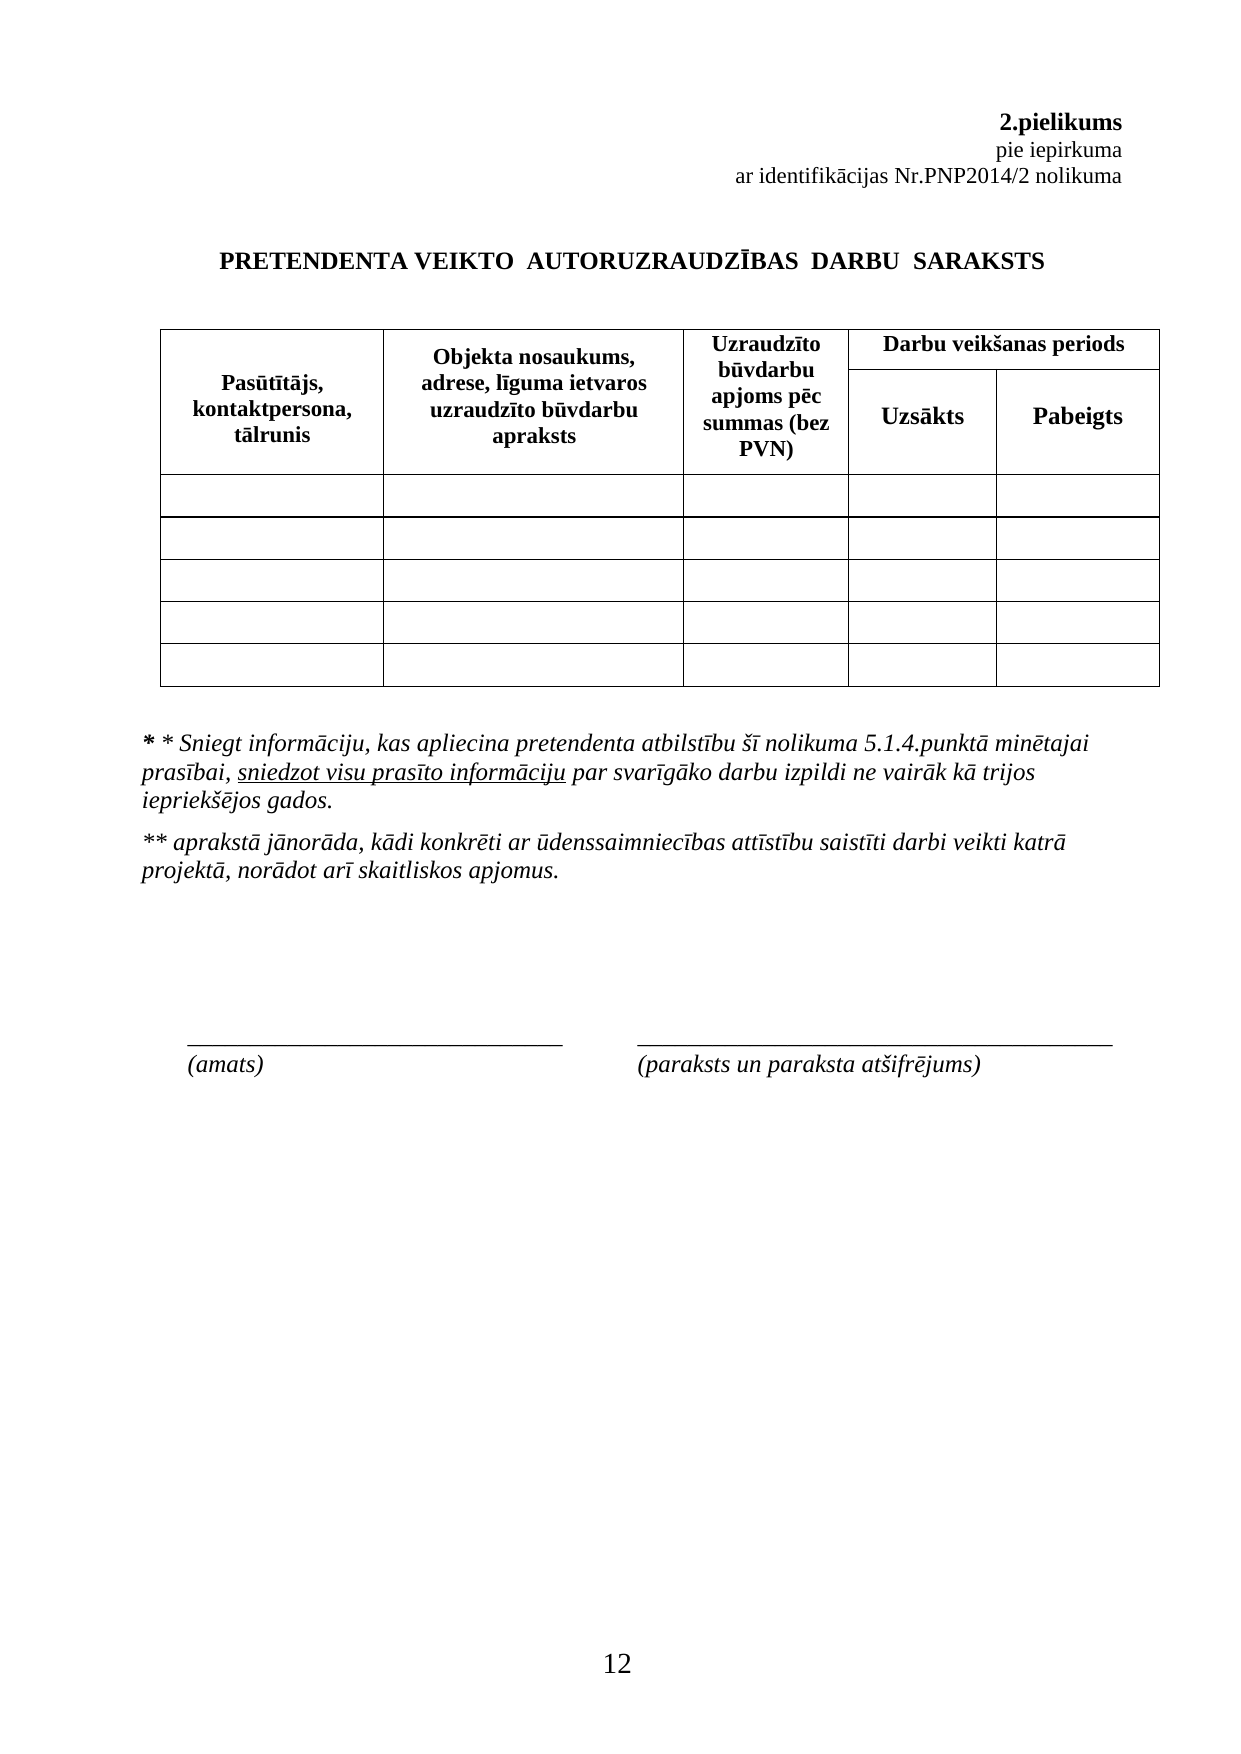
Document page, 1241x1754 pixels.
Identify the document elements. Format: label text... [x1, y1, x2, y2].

table_cell [997, 560, 1159, 601]
table_cell [997, 644, 1159, 686]
text * * Sniegt informāciju, kas apliecina pretendenta atbilstību šī nolikuma 5.1.4.punktā minētajai prasībai, sniedzot visu prasīto informāciju par svarīgāko darbu izpildi ne vairāk kā trijos iepriekšējos gados. [142, 728, 1122, 814]
table_cell [849, 518, 996, 559]
table_cell [384, 475, 683, 516]
table_cell [997, 602, 1159, 643]
table_header Uzraudzīto būvdarbu apjoms pēc summas (bez PVN) [684, 330, 848, 474]
text ** aprakstā jānorāda, kādi konkrēti ar ūdenssaimniecības attīstību saistīti darbi veikti katrā projektā, norādot arī skaitliskos apjomus. [142, 827, 1122, 884]
table_cell [684, 644, 848, 686]
table_cell [684, 602, 848, 643]
table_cell [384, 644, 683, 686]
table_cell [161, 644, 383, 686]
text pie iepirkuma [112, 136, 1122, 162]
table_cell [384, 560, 683, 601]
table_cell [384, 602, 683, 643]
table_cell [161, 560, 383, 601]
table_cell [684, 560, 848, 601]
text ar identifikācijas Nr.PNP2014/2 nolikuma [112, 162, 1122, 189]
table_cell [161, 518, 383, 559]
table_cell [997, 475, 1159, 516]
table_cell [384, 518, 683, 559]
table_header Pasūtītājs, kontaktpersona, tālrunis [161, 330, 383, 474]
text PRETENDENTA VEIKTO AUTORUZRAUDZĪBAS DARBU SARAKSTS [142, 246, 1122, 275]
text (amats) (paraksts un paraksta atšifrējums) [112, 1049, 1122, 1078]
table_cell [161, 602, 383, 643]
table_cell [684, 475, 848, 516]
table_header Objekta nosaukums, adrese, līguma ietvaros uzraudzīto būvdarbu apraksts [384, 330, 683, 474]
text ______________________________ ______________________________________ [112, 1020, 1122, 1049]
table_cell [849, 560, 996, 601]
table_cell [849, 475, 996, 516]
table_cell [161, 475, 383, 516]
table_cell Pabeigts [997, 370, 1159, 474]
text 2.pielikums [112, 107, 1122, 136]
table_cell Uzsākts [849, 370, 996, 474]
table_cell [849, 602, 996, 643]
table_cell [849, 644, 996, 686]
table_header Darbu veikšanas periods [849, 330, 1159, 369]
table_cell [684, 518, 848, 559]
table_cell [997, 518, 1159, 559]
